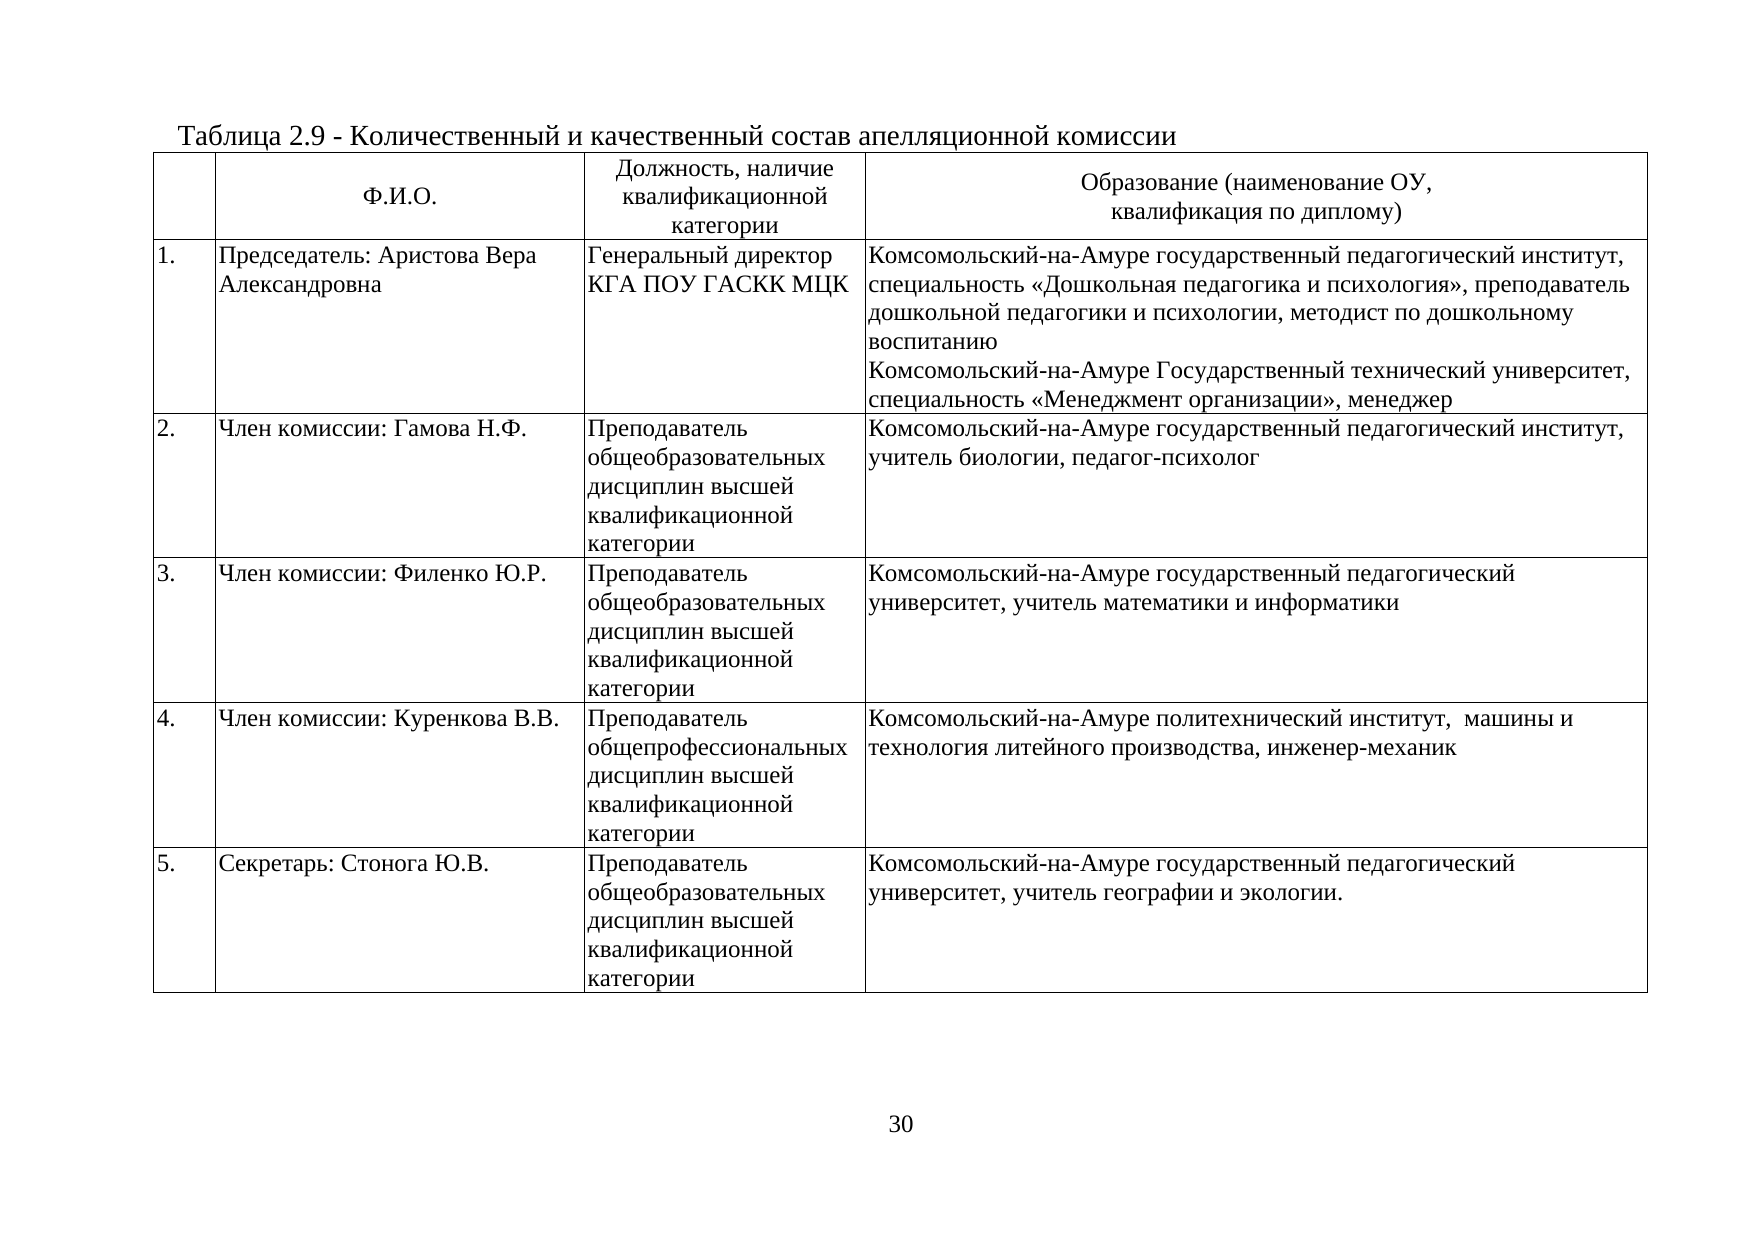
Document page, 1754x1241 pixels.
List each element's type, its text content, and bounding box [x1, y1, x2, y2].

table_cell Член комиссии: Гамова Н.Ф. [216, 414, 584, 557]
table_cell Член комиссии: Куренкова В.В. [216, 703, 584, 847]
table_cell [154, 848, 215, 992]
table_header Должность, наличие квалификационной категории [585, 153, 865, 239]
table_cell Комсомольский-на-Амуре государственный педагогический институт, специальность «Дошкольная педагогика и психология», преподаватель дошкольной педагогики и психологии, методист по дошкольному воспитанию Комсомольский-на-Амуре Государственный технический университет, специальность «Менеджмент организации», менеджер [866, 240, 1647, 412]
table_cell Комсомольский-на-Амуре политехнический институт, машины и технология литейного производства, инженер-механик [866, 703, 1647, 847]
table_cell [154, 558, 215, 702]
table_header Образование (наименование ОУ, квалификация по диплому) [866, 153, 1647, 239]
table_cell Преподаватель общепрофессиональных дисциплин высшей квалификационной категории [585, 703, 865, 847]
table_cell Комсомольский-на-Амуре государственный педагогический университет, учитель математики и информатики [866, 558, 1647, 702]
table_cell Преподаватель общеобразовательных дисциплин высшей квалификационной категории [585, 848, 865, 992]
text Таблица 2.9 - Количественный и качественный состав апелляционной комиссии [177, 118, 1624, 152]
table_header [154, 153, 215, 239]
table_cell Председатель: Аристова Вера Александровна [216, 240, 584, 412]
table_cell [154, 414, 215, 557]
table_cell Комсомольский-на-Амуре государственный педагогический университет, учитель географии и экологии. [866, 848, 1647, 992]
table_header Ф.И.О. [216, 153, 584, 239]
table_cell Преподаватель общеобразовательных дисциплин высшей квалификационной категории [585, 558, 865, 702]
table_cell Комсомольский-на-Амуре государственный педагогический институт, учитель биологии, педагог-психолог [866, 414, 1647, 557]
table_cell Преподаватель общеобразовательных дисциплин высшей квалификационной категории [585, 414, 865, 557]
table_cell [154, 240, 215, 412]
table_cell Генеральный директор КГА ПОУ ГАСКК МЦК [585, 240, 865, 412]
table_cell Член комиссии: Филенко Ю.Р. [216, 558, 584, 702]
table_cell Секретарь: Стонога Ю.В. [216, 848, 584, 992]
table_cell [154, 703, 215, 847]
